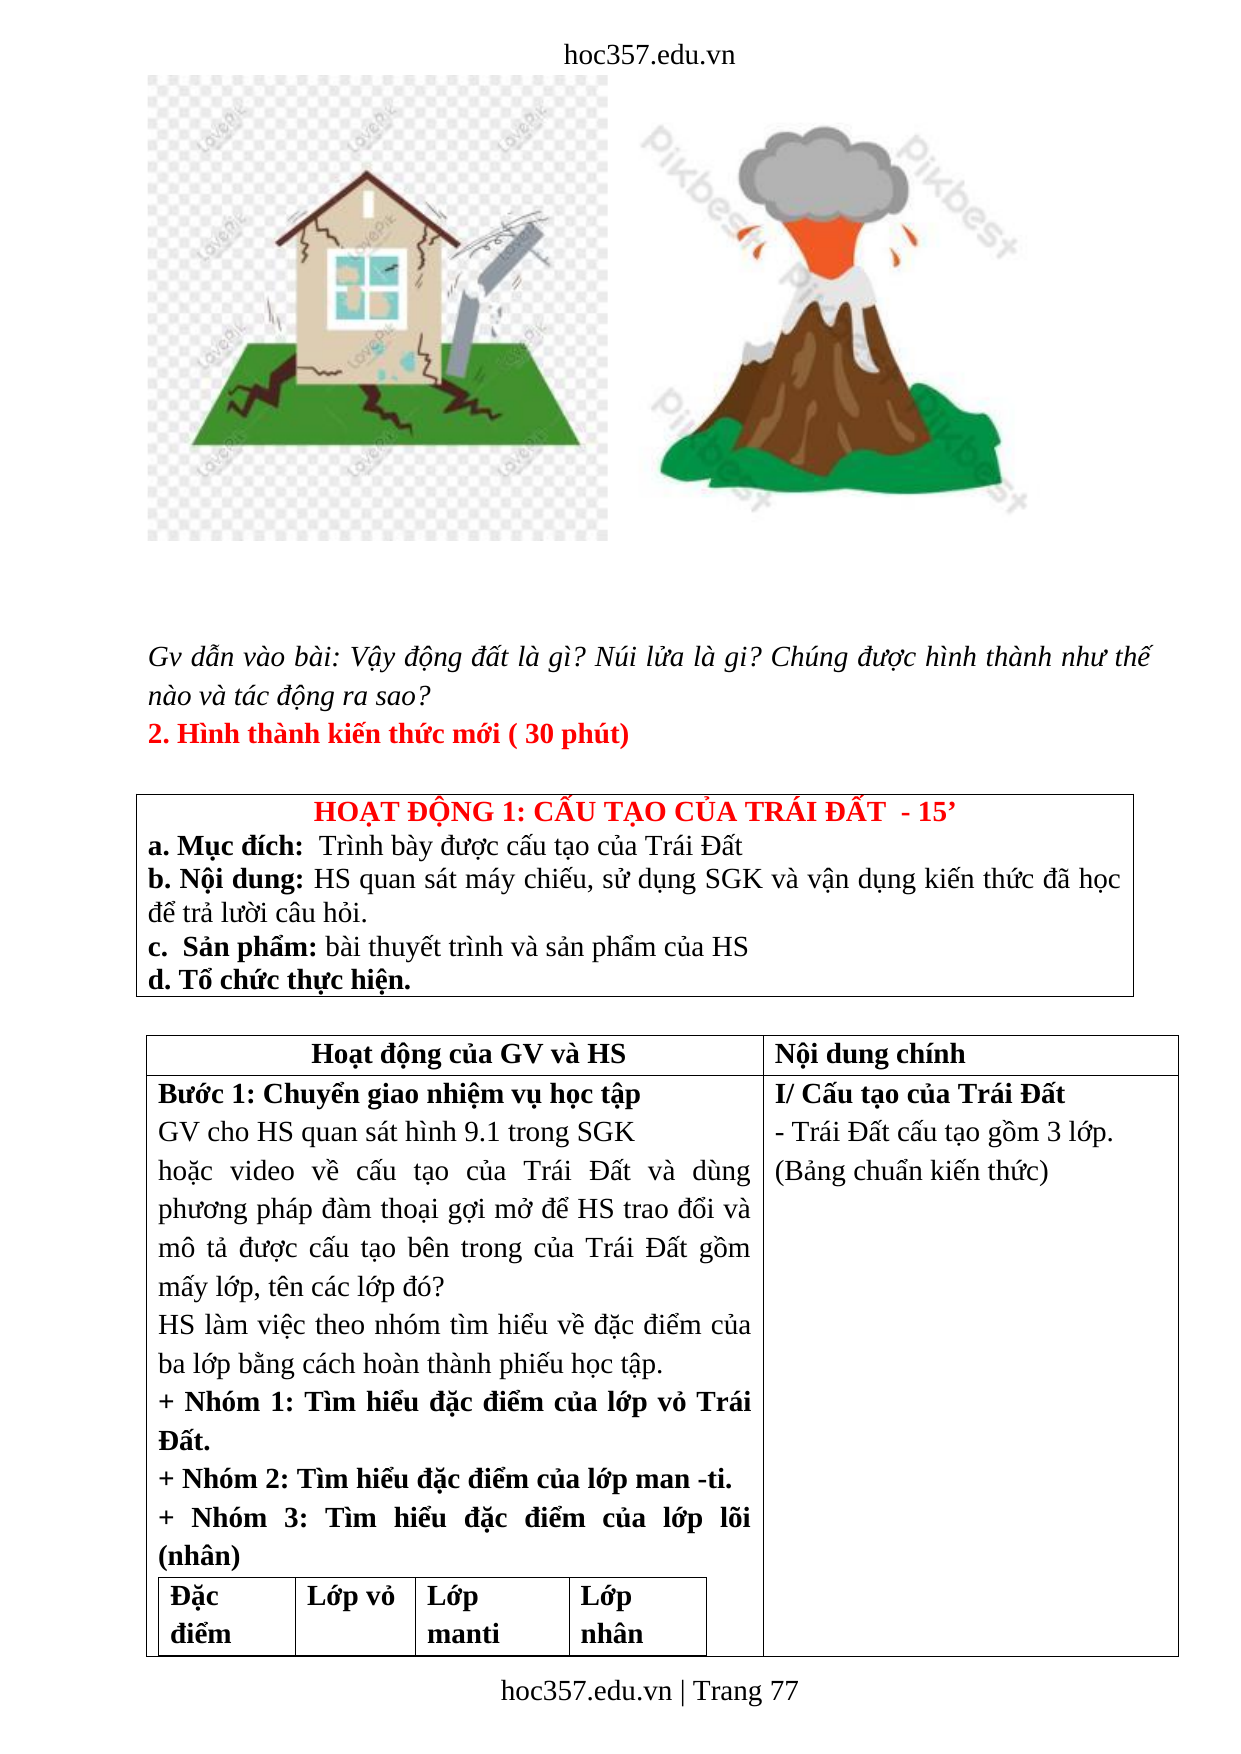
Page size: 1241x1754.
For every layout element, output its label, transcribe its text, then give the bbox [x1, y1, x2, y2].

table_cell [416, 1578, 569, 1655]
text Gv dẫn vào bài: Vậy động đất là gì? Núi lửa là gi? Chúng được hình thành như thế nào và tác động ra sao? [148, 673, 1152, 711]
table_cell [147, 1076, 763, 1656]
picture [147, 75, 608, 541]
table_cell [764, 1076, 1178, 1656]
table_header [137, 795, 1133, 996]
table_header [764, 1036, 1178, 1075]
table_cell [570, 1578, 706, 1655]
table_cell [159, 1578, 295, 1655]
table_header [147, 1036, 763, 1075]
picture [614, 98, 1054, 541]
text 2. Hình thành kiến thức mới ( 30 phút) [148, 716, 1152, 750]
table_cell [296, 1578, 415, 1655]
